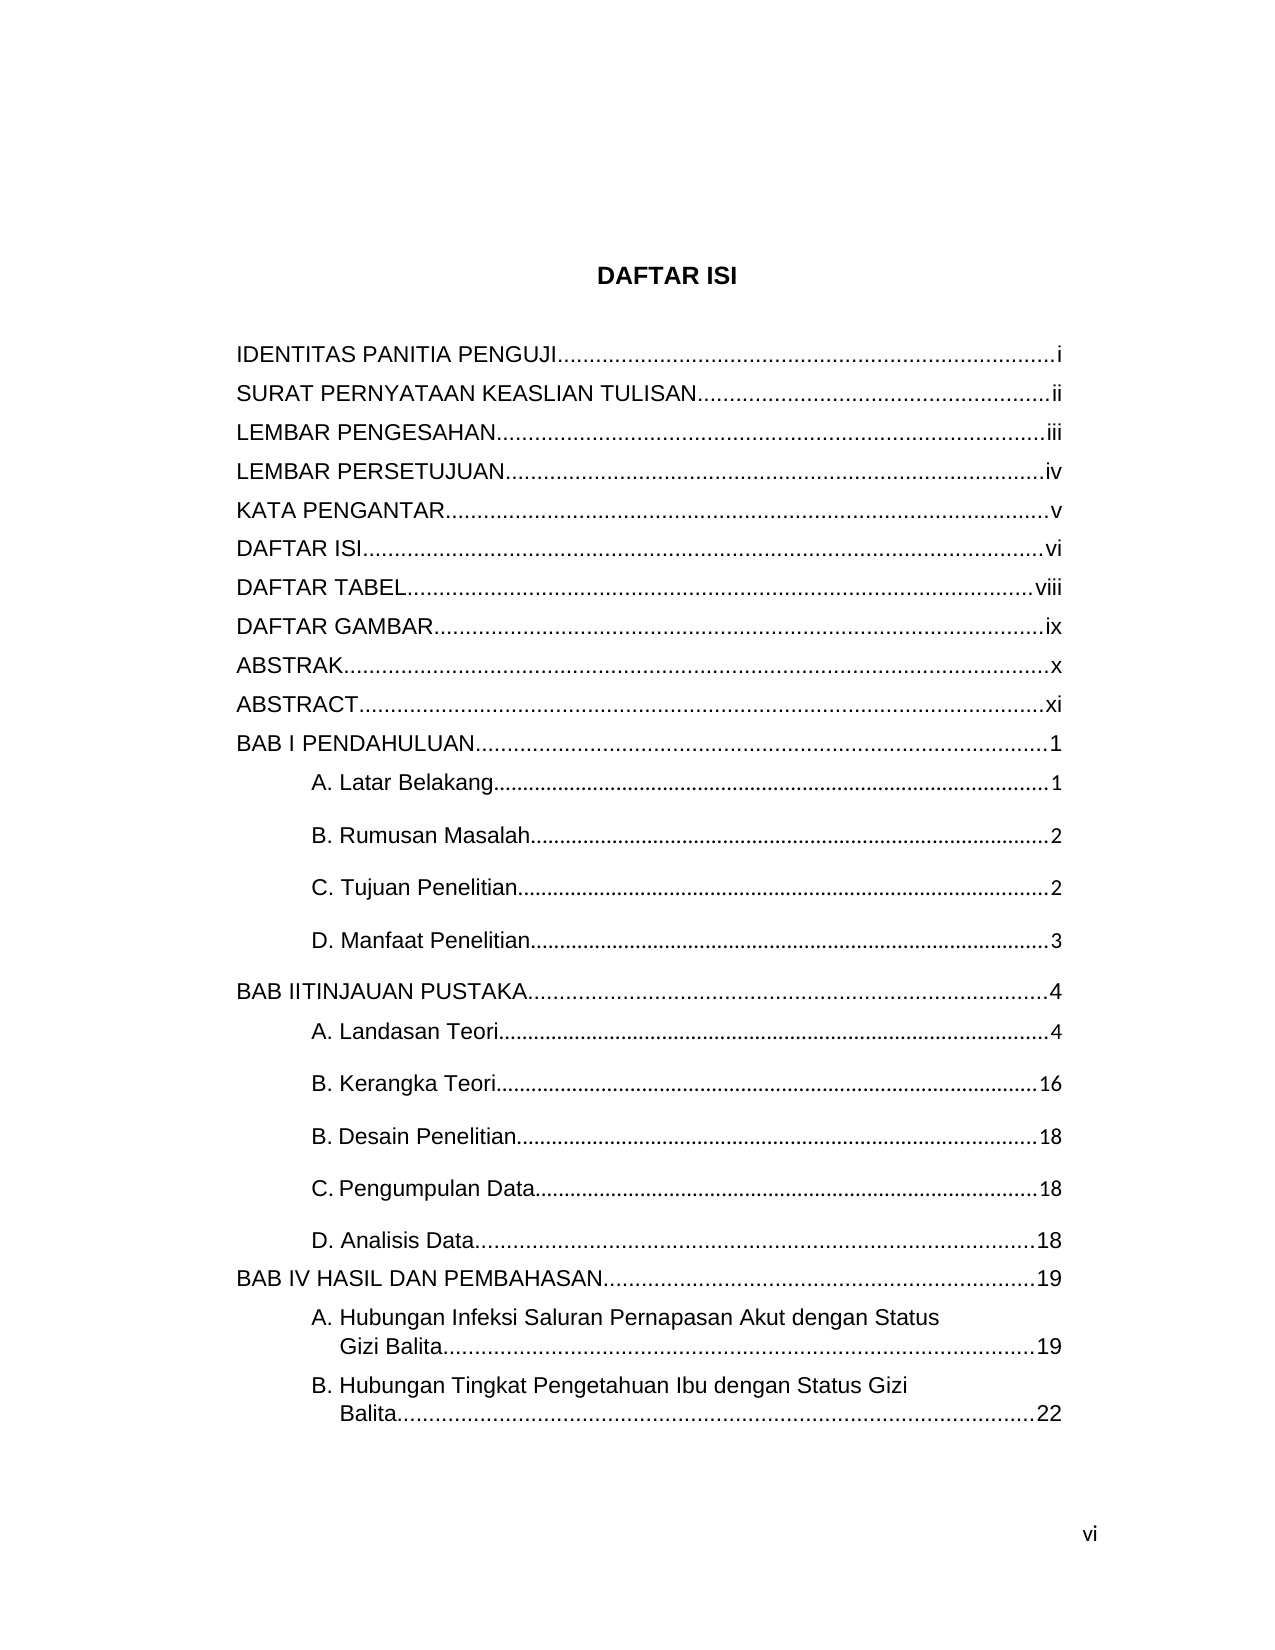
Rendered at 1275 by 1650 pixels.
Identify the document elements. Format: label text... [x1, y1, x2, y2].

text SURAT PERNYATAAN KEASLIAN TULISAN ii [236, 380, 1098, 406]
text BAB I PENDAHULUAN 1 [236, 730, 1098, 756]
text D. Manfaat Penelitian 3 [311, 926, 1098, 954]
text A. Hubungan Infeksi Saluran Pernapasan Akut dengan Status Gizi Balita 19 [311, 1304, 1098, 1359]
text D. Analisis Data 18 [311, 1227, 1098, 1253]
text A. Landasan Teori 4 [311, 1017, 1098, 1045]
text ABSTRACT xi [236, 691, 1098, 717]
text KATA PENGANTAR v [236, 497, 1098, 523]
text C. Pengumpulan Data 18 [311, 1174, 1098, 1202]
text DAFTAR ISI vi [236, 535, 1098, 562]
text B. Hubungan Tingkat Pengetahuan Ibu dengan Status Gizi Balita 22 [311, 1372, 1098, 1426]
text BAB II TINJAUAN PUSTAKA 4 [236, 978, 1098, 1004]
text ABSTRAK x [236, 652, 1098, 678]
text DAFTAR GAMBAR ix [236, 613, 1098, 639]
text B. Desain Penelitian 18 [311, 1122, 1098, 1150]
subtitle DAFTAR ISI [236, 261, 1098, 290]
text LEMBAR PERSETUJUAN iv [236, 458, 1098, 484]
text A. Latar Belakang 1 [311, 768, 1098, 797]
text BAB IV HASIL DAN PEMBAHASAN 19 [236, 1265, 1098, 1292]
text IDENTITAS PANITIA PENGUJI i [236, 341, 1098, 367]
text B. Kerangka Teori 16 [311, 1069, 1098, 1097]
text DAFTAR TABEL viii [236, 574, 1098, 601]
text LEMBAR PENGESAHAN iii [236, 419, 1098, 445]
text B. Rumusan Masalah 2 [311, 821, 1098, 849]
text C. Tujuan Penelitian 2 [311, 873, 1098, 901]
